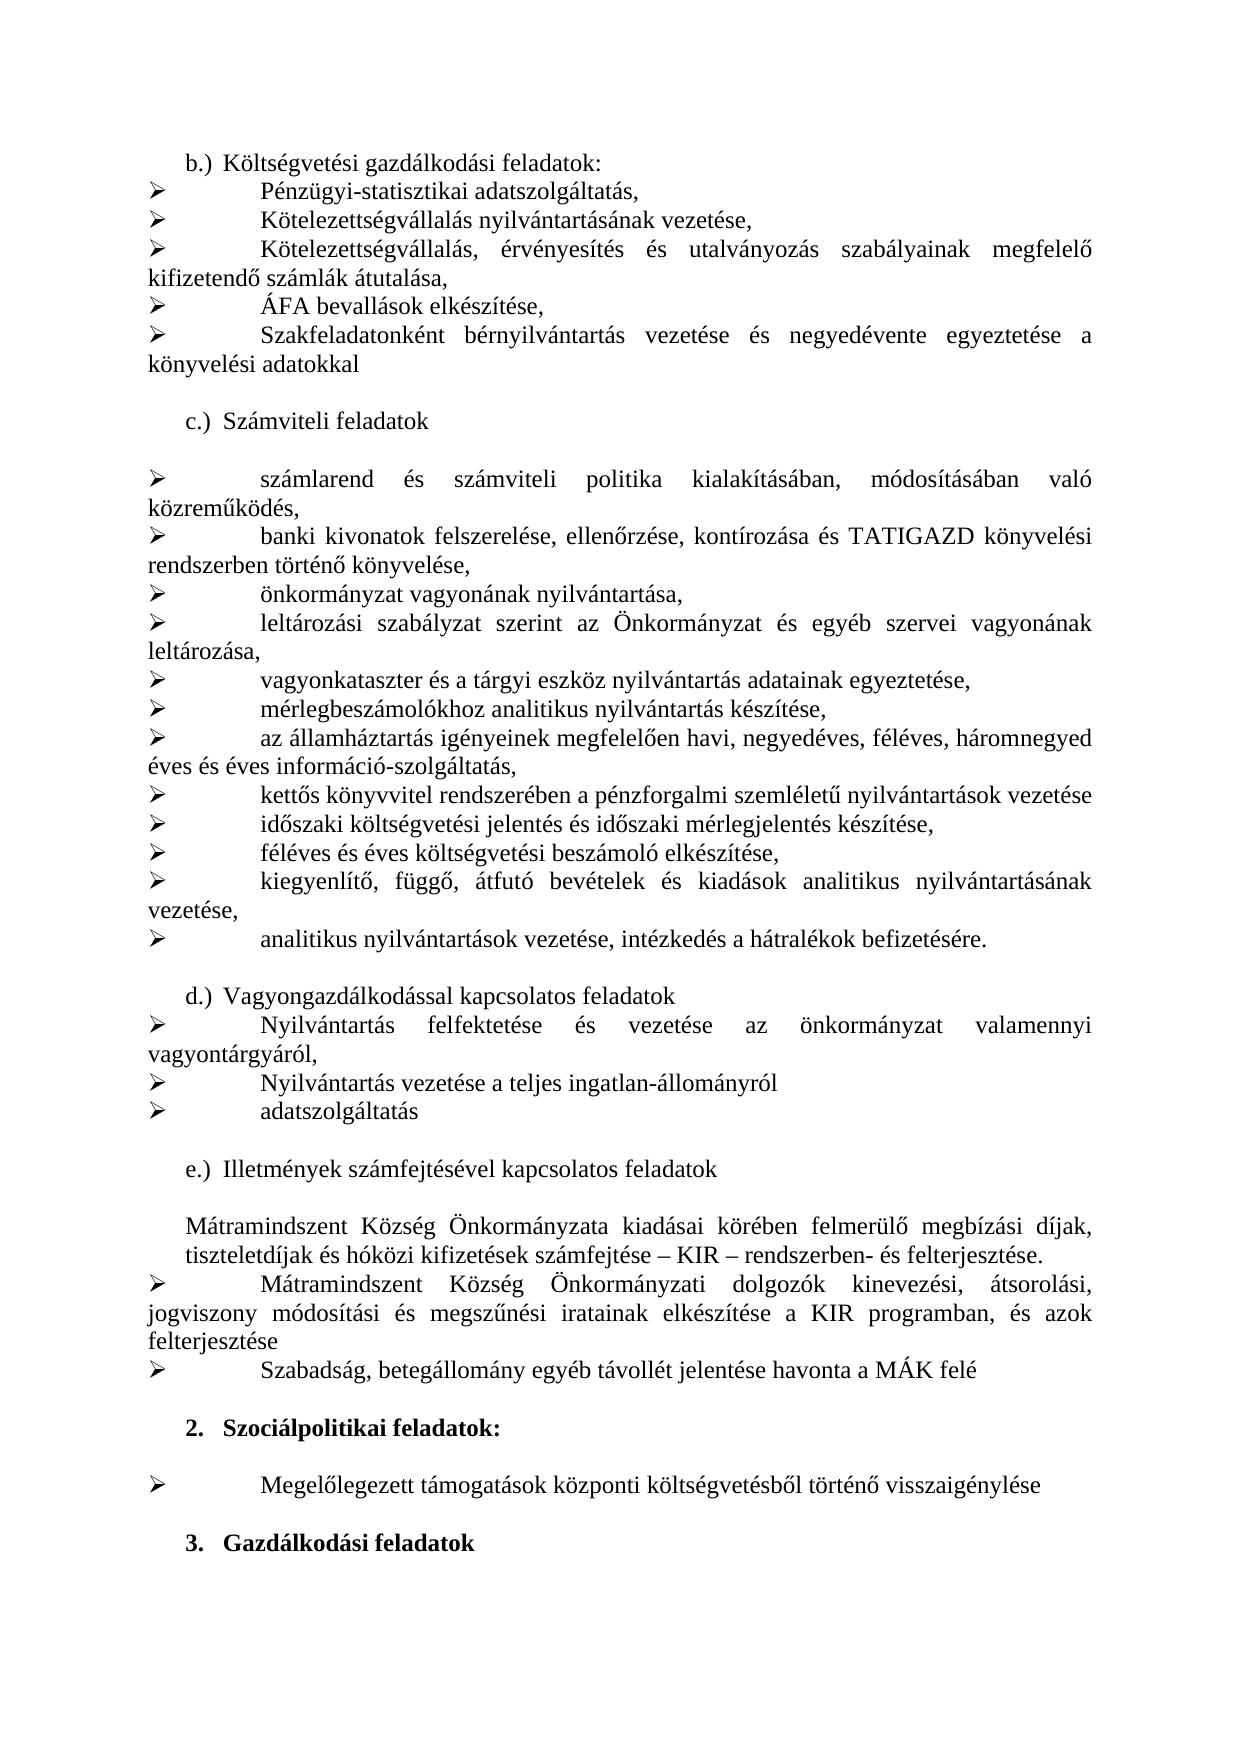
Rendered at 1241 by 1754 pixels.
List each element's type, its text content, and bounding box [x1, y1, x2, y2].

list önkormányzat vagyonának nyilvántartása, [148, 579, 1093, 608]
list vagyonkataszter és a tárgyi eszköz nyilvántartás adatainak egyeztetése, [148, 665, 1093, 694]
list Kötelezettségvállalás nyilvántartásának vezetése, [148, 205, 1093, 234]
list Gazdálkodási feladatok [185, 1528, 1093, 1556]
list időszaki költségvetési jelentés és időszaki mérlegjelentés készítése, [148, 809, 1093, 838]
list Pénzügyi-statisztikai adatszolgáltatás, [148, 176, 1093, 205]
list Mátramindszent Község Önkormányzati dolgozók kinevezési, átsorolási, jogviszony módosítási és megszűnési iratainak elkészítése a KIR programban, és azok felterjesztése [148, 1269, 1093, 1355]
list Számviteli feladatok [185, 406, 1093, 435]
list Nyilvántartás felfektetése és vezetése az önkormányzat valamennyi vagyontárgyáról, [148, 1010, 1093, 1068]
list banki kivonatok felszerelése, ellenőrzése, kontírozása és TATIGAZD könyvelési rendszerben történő könyvelése, [148, 521, 1093, 579]
list Illetmények számfejtésével kapcsolatos feladatok [185, 1154, 1093, 1183]
list mérlegbeszámolókhoz analitikus nyilvántartás készítése, [148, 694, 1093, 723]
list Vagyongazdálkodással kapcsolatos feladatok [185, 981, 1093, 1010]
list Nyilvántartás vezetése a teljes ingatlan-állományról [148, 1068, 1093, 1096]
list az államháztartás igényeinek megfelelően havi, negyedéves, féléves, háromnegyed éves és éves információ-szolgáltatás, [148, 723, 1093, 780]
list analitikus nyilvántartások vezetése, intézkedés a hátralékok befizetésére. [148, 924, 1093, 953]
list számlarend és számviteli politika kialakításában, módosításában való közreműködés, [148, 464, 1093, 521]
text Mátramindszent Község Önkormányzata kiadásai körében felmerülő megbízási díjak, tiszteletdíjak és hóközi kifizetések számfejtése – KIR – rendszerben- és felterjesztése. [185, 1211, 1093, 1269]
list Szakfeladatonként bérnyilvántartás vezetése és negyedévente egyeztetése a könyvelési adatokkal [148, 320, 1093, 378]
list kettős könyvvitel rendszerében a pénzforgalmi szemléletű nyilvántartások vezetése [148, 780, 1093, 809]
list Szociálpolitikai feladatok: [185, 1413, 1093, 1441]
list kiegyenlítő, függő, átfutó bevételek és kiadások analitikus nyilvántartásának vezetése, [148, 866, 1093, 924]
list Kötelezettségvállalás, érvényesítés és utalványozás szabályainak megfelelő kifizetendő számlák átutalása, [148, 234, 1093, 291]
list Szabadság, betegállomány egyéb távollét jelentése havonta a MÁK felé [148, 1355, 1093, 1384]
list ÁFA bevallások elkészítése, [148, 291, 1093, 320]
list Költségvetési gazdálkodási feladatok: [185, 148, 1093, 176]
list adatszolgáltatás [148, 1096, 1093, 1125]
list féléves és éves költségvetési beszámoló elkészítése, [148, 838, 1093, 866]
list Megelőlegezett támogatások központi költségvetésből történő visszaigénylése [148, 1470, 1093, 1499]
list leltározási szabályzat szerint az Önkormányzat és egyéb szervei vagyonának leltározása, [148, 608, 1093, 665]
